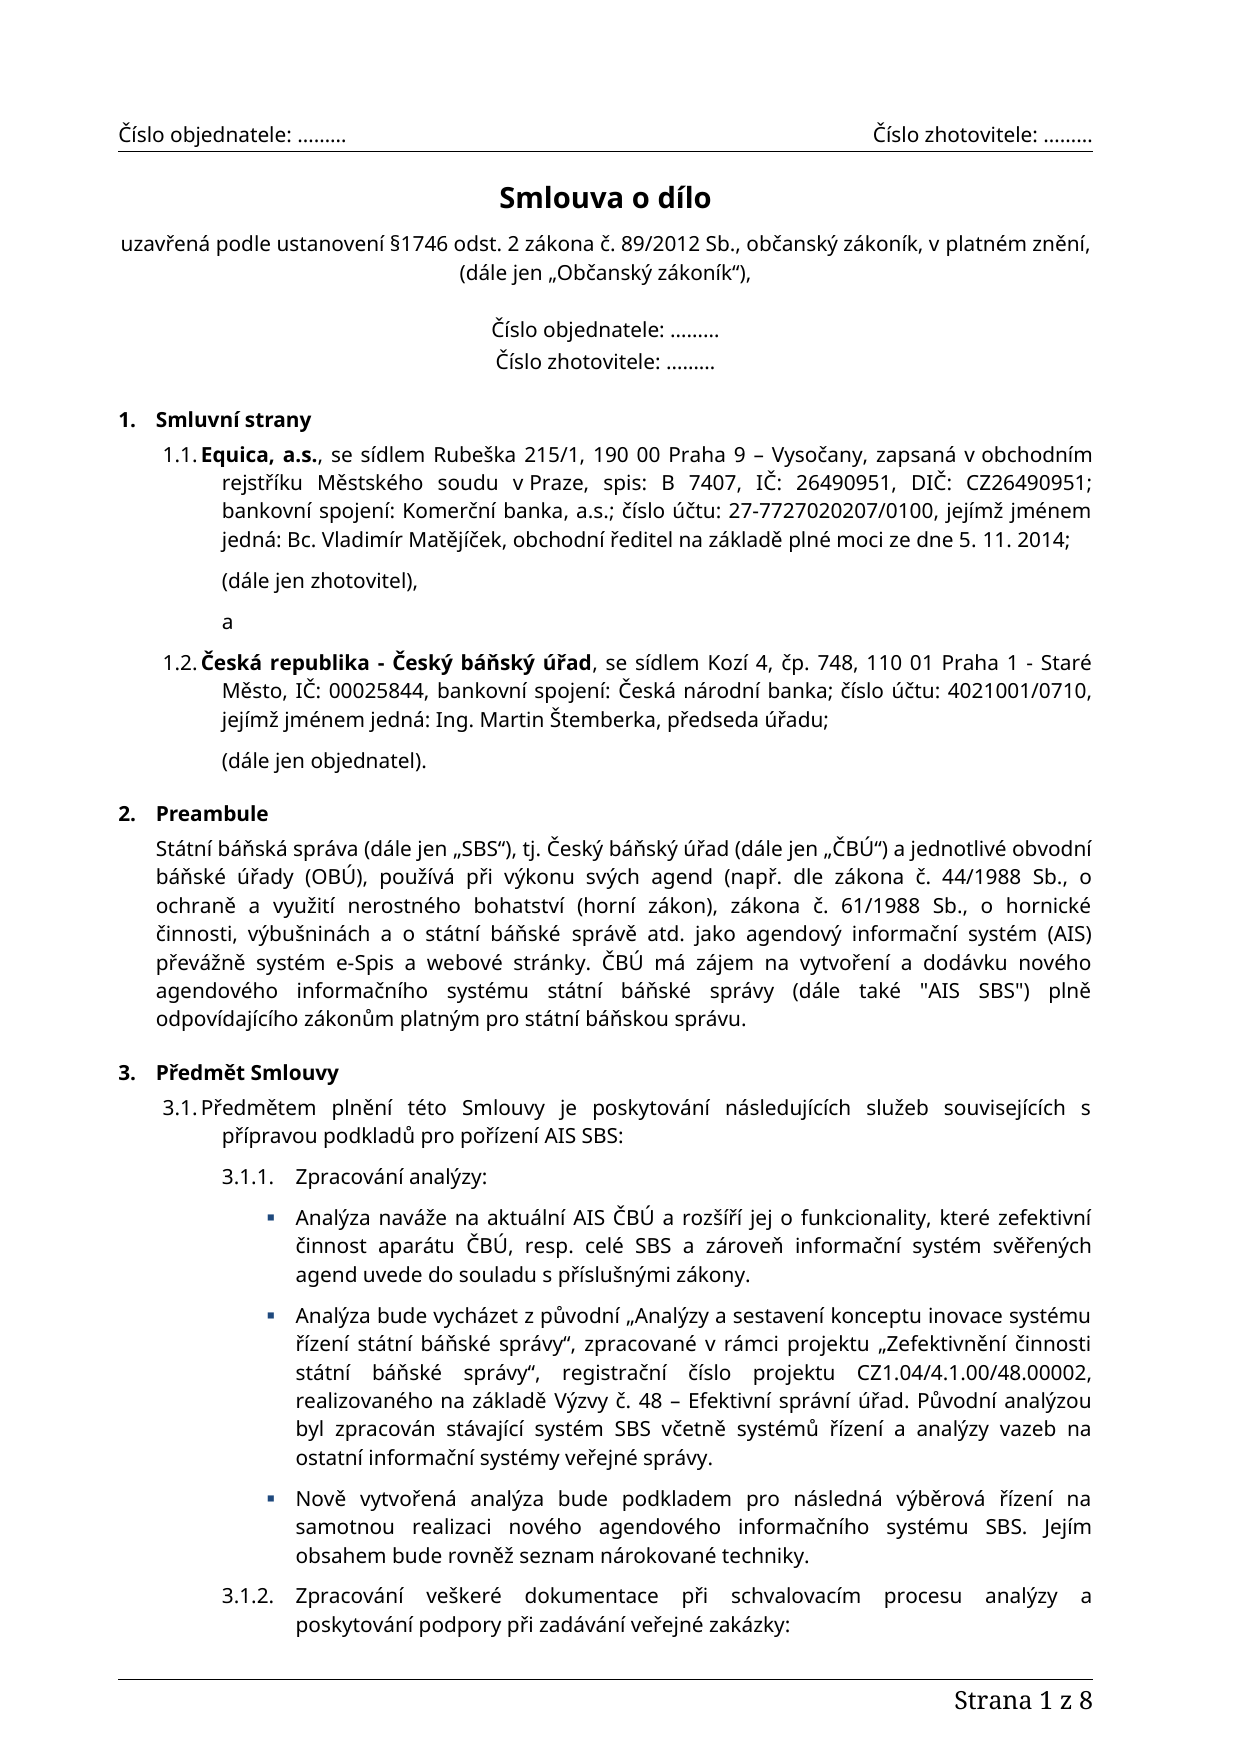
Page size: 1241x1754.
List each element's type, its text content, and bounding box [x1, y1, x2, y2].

text Předmětem plnění této Smlouvy je poskytování následujících služeb souvisejících s přípravou podkladů pro pořízení AIS SBS: [162, 1093, 1093, 1149]
subtitle Předmět Smlouvy [118, 1058, 1093, 1086]
list Analýza bude vycházet z původní „Analýzy a sestavení konceptu inovace systému řízení státní báňské správy“, zpracované v rámci projektu „Zefektivnění činnosti státní báňské správy“, registrační číslo projektu CZ1.04/4.1.00/48.00002, realizovaného na základě Výzvy č. 48 – Efektivní správní úřad. Původní analýzou byl zpracován stávající systém SBS včetně systémů řízení a analýzy vazeb na ostatní informační systémy veřejné správy. [266, 1301, 1093, 1471]
title Smlouva o dílo [118, 177, 1093, 217]
title Číslo objednatele: ……… [118, 315, 1093, 343]
subtitle Smluvní strany [118, 405, 1093, 433]
title uzavřená podle ustanovení §1746 odst. 2 zákona č. 89/2012 Sb., občanský zákoník, v platném znění, (dále jen „Občanský zákoník“), [118, 229, 1093, 286]
list Zpracování analýzy: [222, 1162, 1093, 1190]
text Česká republika - Český báňský úřad, se sídlem Kozí 4, čp. 748, 110 01 Praha 1 - Staré Město, IČ: 00025844, bankovní spojení: Česká národní banka; číslo účtu: 4021001/0710, jejímž jménem jedná: Ing. Martin Štemberka, předseda úřadu; [162, 648, 1093, 733]
subtitle Preambule [118, 799, 1093, 828]
text Equica, a.s., se sídlem Rubeška 215/1, 190 00 Praha 9 – Vysočany, zapsaná v obchodním rejstříku Městského soudu v Praze, spis: B 7407, IČ: 26490951, DIČ: CZ26490951; bankovní spojení: Komerční banka, a.s.; číslo účtu: 27-7727020207/0100, jejímž jménem jedná: Bc. Vladimír Matějíček, obchodní ředitel na základě plné moci ze dne 5. 11. 2014; [162, 440, 1093, 553]
list Zpracování veškeré dokumentace při schvalovacím procesu analýzy a poskytování podpory při zadávání veřejné zakázky: [222, 1582, 1093, 1638]
list Analýza naváže na aktuální AIS ČBÚ a rozšíří jej o funkcionality, které zefektivní činnost aparátu ČBÚ, resp. celé SBS a zároveň informační systém svěřených agend uvede do souladu s příslušnými zákony. [266, 1203, 1093, 1288]
list (dále jen objednatel). [222, 746, 1093, 774]
list (dále jen zhotovitel), [222, 566, 1093, 594]
list Státní báňská správa (dále jen „SBS“), tj. Český báňský úřad (dále jen „ČBÚ“) a jednotlivé obvodní báňské úřady (OBÚ), používá při výkonu svých agend (např. dle zákona č. 44/1988 Sb., o ochraně a využití nerostného bohatství (horní zákon), zákona č. 61/1988 Sb., o hornické činnosti, výbušninách a o státní báňské správě atd. jako agendový informační systém (AIS) převážně systém e-Spis a webové stránky. ČBÚ má zájem na vytvoření a dodávku nového agendového informačního systému státní báňské správy (dále také "AIS SBS") plně odpovídajícího zákonům platným pro státní báňskou správu. [156, 834, 1093, 1033]
list Nově vytvořená analýza bude podkladem pro následná výběrová řízení na samotnou realizaci nového agendového informačního systému SBS. Jejím obsahem bude rovněž seznam nárokované techniky. [266, 1484, 1093, 1569]
title Číslo zhotovitele: ……… [118, 347, 1093, 376]
list a [222, 607, 1093, 635]
